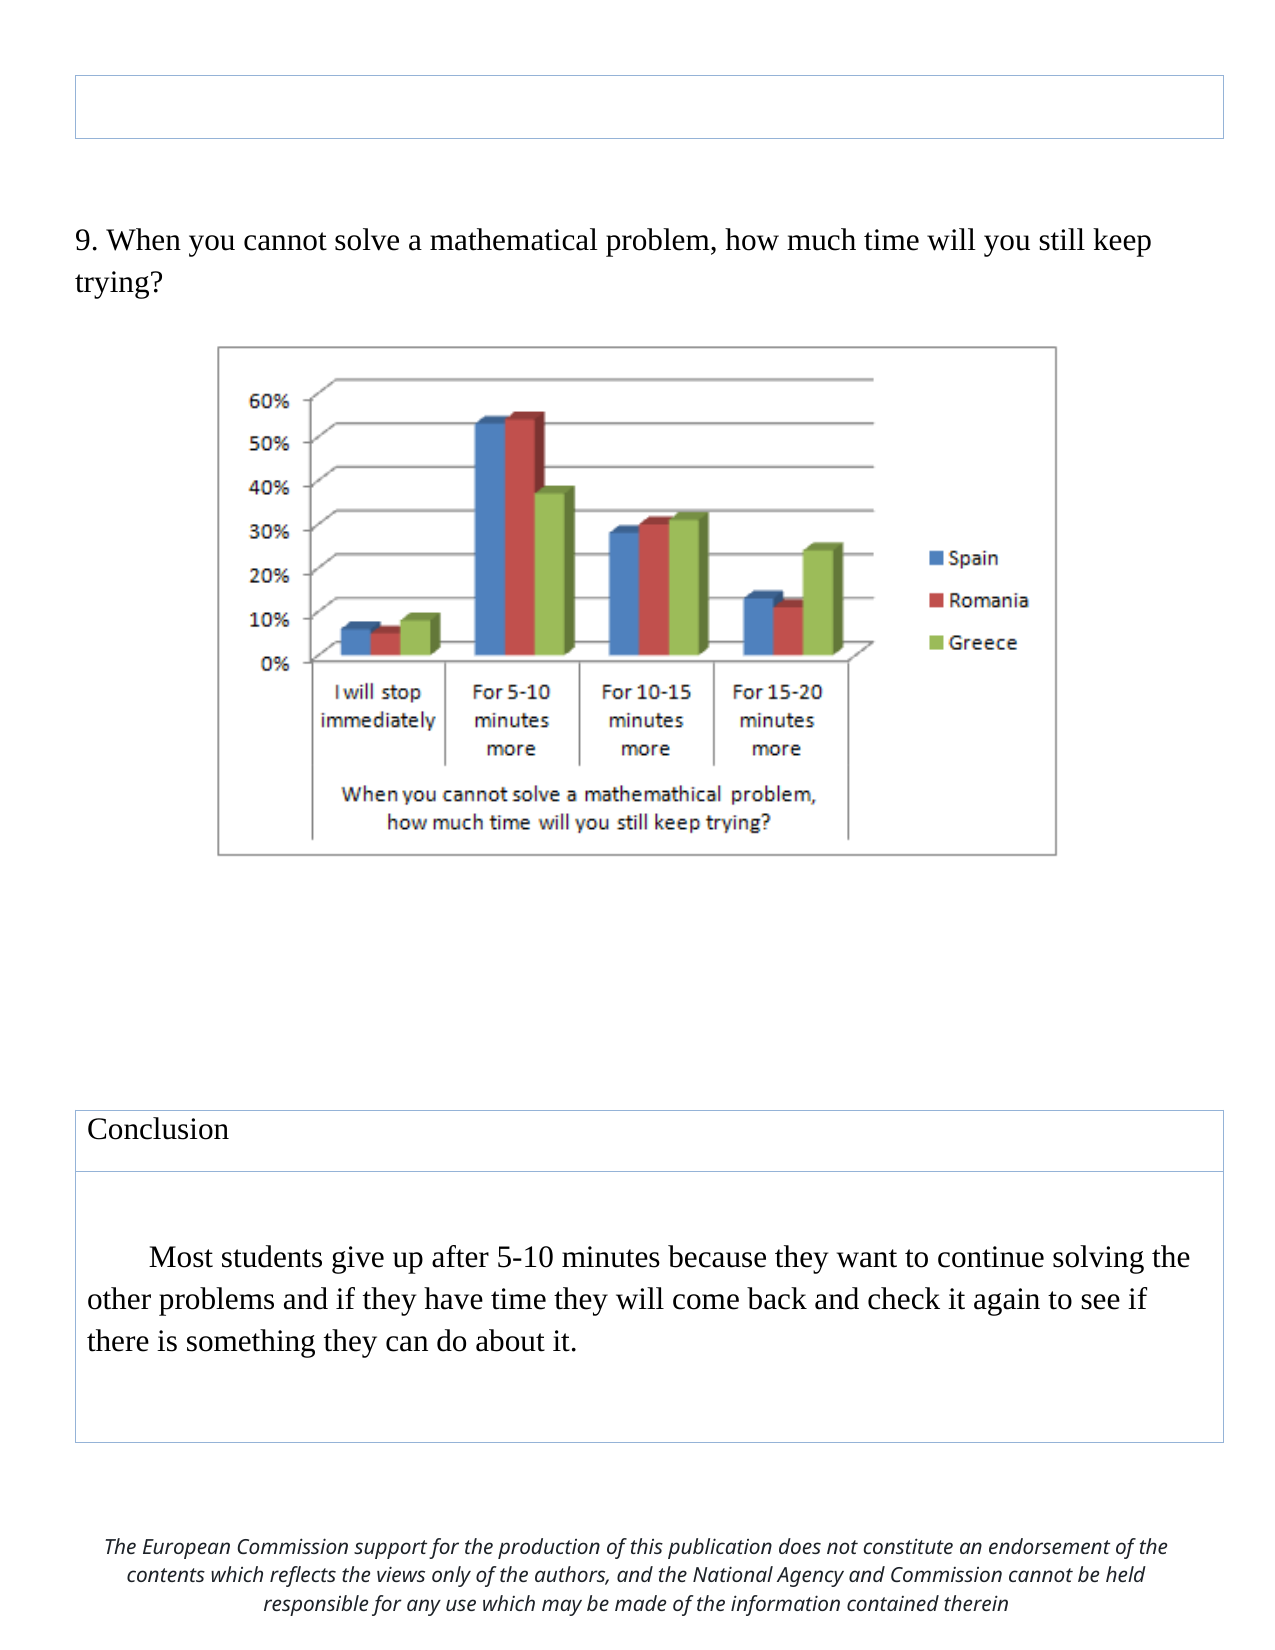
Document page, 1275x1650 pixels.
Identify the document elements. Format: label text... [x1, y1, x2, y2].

table_header Conclusion [76, 1111, 1223, 1171]
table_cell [76, 76, 1223, 138]
text 9. When you cannot solve a mathematical problem, how much time will you still keep trying? [75, 222, 1200, 299]
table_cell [76, 1172, 1223, 1442]
picture [216, 345, 1059, 858]
